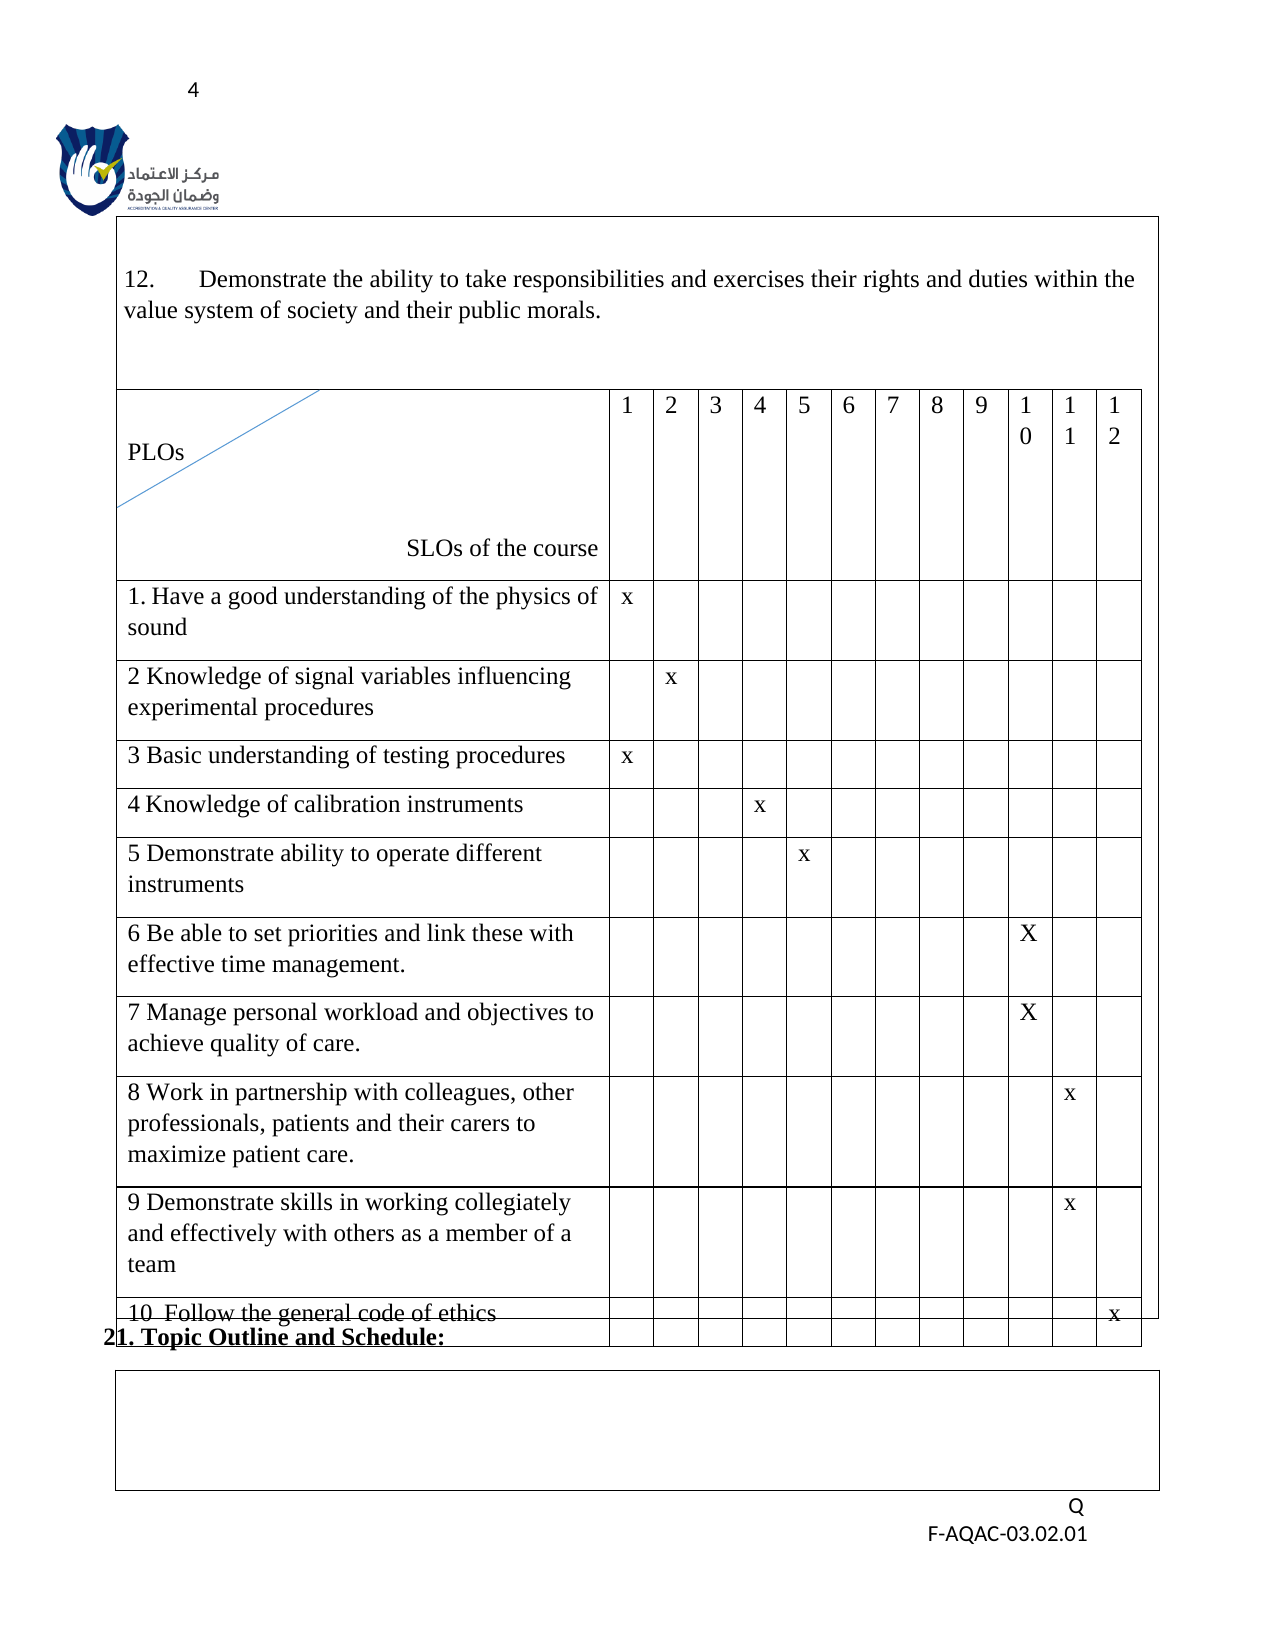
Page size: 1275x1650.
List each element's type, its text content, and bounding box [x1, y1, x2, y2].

picture [56, 124, 219, 216]
table_header [116, 1371, 1159, 1490]
text 21. Topic Outline and Schedule: [103, 1322, 1087, 1351]
